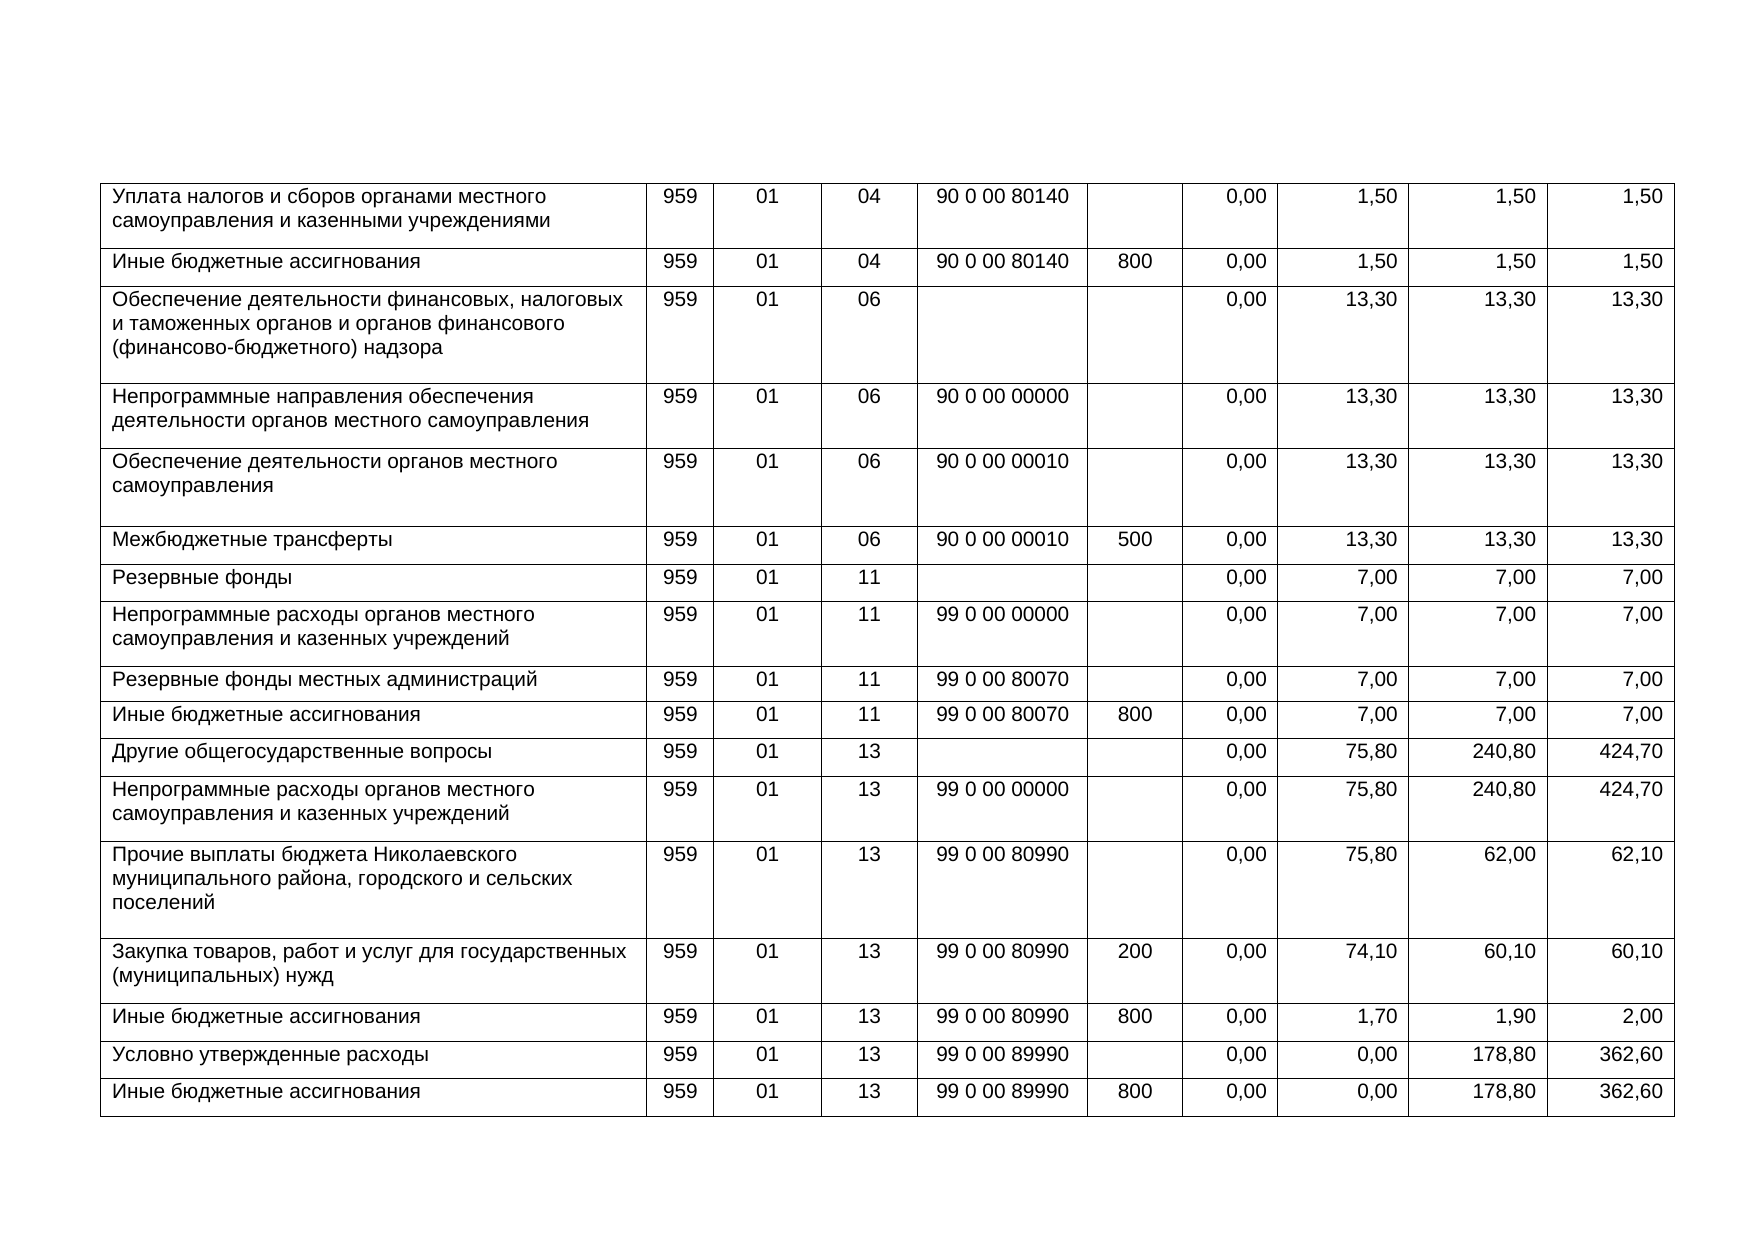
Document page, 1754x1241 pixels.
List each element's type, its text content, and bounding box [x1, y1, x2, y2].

table_cell 362,60 [1548, 1042, 1674, 1078]
table_cell 01 [714, 939, 821, 1003]
table_cell 959 [647, 184, 713, 248]
table_cell 01 [714, 777, 821, 841]
table_cell 0,00 [1183, 449, 1277, 526]
table_cell 04 [822, 184, 917, 248]
table_cell 0,00 [1183, 1004, 1277, 1041]
table_cell 06 [822, 287, 917, 383]
table_cell 7,00 [1548, 602, 1674, 666]
table_cell 240,80 [1409, 739, 1547, 776]
table_cell [918, 565, 1087, 601]
table_cell Непрограммные направления обеспечения деятельности органов местного самоуправления [101, 384, 646, 448]
table_cell [1088, 842, 1182, 938]
table_cell 800 [1088, 1004, 1182, 1041]
table_cell Уплата налогов и сборов органами местного самоуправления и казенными учреждениями [101, 184, 646, 248]
table_cell 0,00 [1183, 249, 1277, 286]
table_cell 0,00 [1183, 1079, 1277, 1116]
table_cell 1,50 [1548, 184, 1674, 248]
table_cell 0,00 [1183, 384, 1277, 448]
table_cell 99 0 00 89990 [918, 1079, 1087, 1116]
table_cell 01 [714, 184, 821, 248]
table_cell 0,00 [1183, 667, 1277, 701]
table_cell 7,00 [1278, 667, 1408, 701]
table_cell 7,00 [1409, 565, 1547, 601]
table_cell 7,00 [1409, 667, 1547, 701]
table_cell 06 [822, 527, 917, 564]
table_cell 01 [714, 527, 821, 564]
table_cell [1088, 1042, 1182, 1078]
table_cell [918, 739, 1087, 776]
table_cell [1088, 384, 1182, 448]
table_cell Резервные фонды [101, 565, 646, 601]
table_cell 13,30 [1548, 287, 1674, 383]
table_cell 200 [1088, 939, 1182, 1003]
table_cell 959 [647, 1004, 713, 1041]
table_cell 178,80 [1409, 1079, 1547, 1116]
table_cell 13,30 [1409, 527, 1547, 564]
table_cell 500 [1088, 527, 1182, 564]
table_cell [1088, 565, 1182, 601]
table_cell 1,50 [1278, 249, 1408, 286]
table_cell Непрограммные расходы органов местного самоуправления и казенных учреждений [101, 602, 646, 666]
table_cell 1,70 [1278, 1004, 1408, 1041]
table_cell 99 0 00 80990 [918, 1004, 1087, 1041]
table_cell 75,80 [1278, 842, 1408, 938]
table_cell 13 [822, 1079, 917, 1116]
table_cell 13 [822, 939, 917, 1003]
table_cell 13,30 [1548, 527, 1674, 564]
table_cell Прочие выплаты бюджета Николаевского муниципального района, городского и сельских поселений [101, 842, 646, 938]
table_cell 01 [714, 667, 821, 701]
table_cell 04 [822, 249, 917, 286]
table_cell 62,00 [1409, 842, 1547, 938]
table_cell Обеспечение деятельности финансовых, налоговых и таможенных органов и органов финансового (финансово-бюджетного) надзора [101, 287, 646, 383]
table_cell 99 0 00 80070 [918, 667, 1087, 701]
table_cell 424,70 [1548, 739, 1674, 776]
table_cell Иные бюджетные ассигнования [101, 702, 646, 738]
table_cell 0,00 [1183, 527, 1277, 564]
table_cell 01 [714, 739, 821, 776]
table_cell 959 [647, 565, 713, 601]
table_cell 0,00 [1183, 739, 1277, 776]
table_cell 959 [647, 739, 713, 776]
table_cell Другие общегосударственные вопросы [101, 739, 646, 776]
table_cell 2,00 [1548, 1004, 1674, 1041]
table_cell [1088, 449, 1182, 526]
table_cell 01 [714, 249, 821, 286]
table_cell 01 [714, 602, 821, 666]
table_cell 13 [822, 1004, 917, 1041]
table_cell 7,00 [1278, 602, 1408, 666]
table_cell 1,50 [1278, 184, 1408, 248]
table_cell 959 [647, 384, 713, 448]
table_cell 959 [647, 287, 713, 383]
table_cell 800 [1088, 1079, 1182, 1116]
table_cell 75,80 [1278, 739, 1408, 776]
table_cell 13 [822, 777, 917, 841]
table_cell 99 0 00 80070 [918, 702, 1087, 738]
table_cell 7,00 [1278, 702, 1408, 738]
table_cell 1,50 [1409, 249, 1547, 286]
table_cell 0,00 [1183, 702, 1277, 738]
table_cell 0,00 [1183, 287, 1277, 383]
table_cell 13,30 [1278, 287, 1408, 383]
table_cell [1088, 667, 1182, 701]
table_cell 13,30 [1278, 527, 1408, 564]
table_cell 0,00 [1183, 565, 1277, 601]
table_cell 06 [822, 449, 917, 526]
table_cell 424,70 [1548, 777, 1674, 841]
table_cell [1088, 777, 1182, 841]
table_cell 13,30 [1278, 449, 1408, 526]
table_cell 362,60 [1548, 1079, 1674, 1116]
table_cell 7,00 [1409, 702, 1547, 738]
table_cell 800 [1088, 249, 1182, 286]
table_cell 60,10 [1548, 939, 1674, 1003]
table_cell 959 [647, 939, 713, 1003]
table_cell 62,10 [1548, 842, 1674, 938]
table_cell 99 0 00 89990 [918, 1042, 1087, 1078]
table_cell 178,80 [1409, 1042, 1547, 1078]
table_cell 01 [714, 384, 821, 448]
table_cell 01 [714, 1079, 821, 1116]
table_cell 7,00 [1548, 702, 1674, 738]
table_cell 0,00 [1183, 1042, 1277, 1078]
table_cell 11 [822, 565, 917, 601]
table_cell 959 [647, 777, 713, 841]
table_cell 13,30 [1409, 449, 1547, 526]
table_cell 0,00 [1183, 777, 1277, 841]
table_cell 13,30 [1409, 384, 1547, 448]
table_cell [918, 287, 1087, 383]
table_cell 13 [822, 842, 917, 938]
table_cell 06 [822, 384, 917, 448]
table_cell 99 0 00 00000 [918, 602, 1087, 666]
table_cell Обеспечение деятельности органов местного самоуправления [101, 449, 646, 526]
table_cell 13 [822, 739, 917, 776]
table_cell [1088, 739, 1182, 776]
table_cell 0,00 [1183, 184, 1277, 248]
table_cell 7,00 [1409, 602, 1547, 666]
table_cell 99 0 00 80990 [918, 939, 1087, 1003]
table_cell 99 0 00 00000 [918, 777, 1087, 841]
table_cell 959 [647, 1042, 713, 1078]
table_cell 959 [647, 667, 713, 701]
table_cell 01 [714, 565, 821, 601]
table_cell 13,30 [1548, 384, 1674, 448]
table_cell 01 [714, 1004, 821, 1041]
table_cell 90 0 00 00010 [918, 527, 1087, 564]
table_cell 13,30 [1409, 287, 1547, 383]
table_cell 13,30 [1278, 384, 1408, 448]
table_cell 959 [647, 249, 713, 286]
table_cell 7,00 [1548, 667, 1674, 701]
table_cell 800 [1088, 702, 1182, 738]
table_cell 959 [647, 702, 713, 738]
table_cell [1088, 602, 1182, 666]
table_cell 11 [822, 602, 917, 666]
table_cell [1088, 184, 1182, 248]
table_cell 75,80 [1278, 777, 1408, 841]
table_cell 60,10 [1409, 939, 1547, 1003]
table_cell 7,00 [1548, 565, 1674, 601]
table_cell 90 0 00 00010 [918, 449, 1087, 526]
table_cell 11 [822, 667, 917, 701]
table_cell 01 [714, 287, 821, 383]
table_cell 01 [714, 1042, 821, 1078]
table_cell 959 [647, 1079, 713, 1116]
table_cell 959 [647, 449, 713, 526]
table_cell Условно утвержденные расходы [101, 1042, 646, 1078]
table_cell 13,30 [1548, 449, 1674, 526]
table_cell Резервные фонды местных администраций [101, 667, 646, 701]
table_cell 1,50 [1548, 249, 1674, 286]
table_cell 90 0 00 80140 [918, 184, 1087, 248]
table_cell 13 [822, 1042, 917, 1078]
table_cell Иные бюджетные ассигнования [101, 1004, 646, 1041]
table_cell 1,90 [1409, 1004, 1547, 1041]
table_cell 90 0 00 80140 [918, 249, 1087, 286]
table_cell 01 [714, 842, 821, 938]
table_cell 99 0 00 80990 [918, 842, 1087, 938]
table_cell Закупка товаров, работ и услуг для государственных (муниципальных) нужд [101, 939, 646, 1003]
table_cell 90 0 00 00000 [918, 384, 1087, 448]
table_cell Иные бюджетные ассигнования [101, 1079, 646, 1116]
table_cell 0,00 [1278, 1079, 1408, 1116]
table_cell Межбюджетные трансферты [101, 527, 646, 564]
table_cell 0,00 [1183, 602, 1277, 666]
table_cell 959 [647, 842, 713, 938]
table_cell 959 [647, 602, 713, 666]
table_cell 7,00 [1278, 565, 1408, 601]
table_cell 01 [714, 702, 821, 738]
table_cell 0,00 [1183, 939, 1277, 1003]
table_cell 1,50 [1409, 184, 1547, 248]
table_cell [1088, 287, 1182, 383]
table_cell 0,00 [1278, 1042, 1408, 1078]
table_cell 240,80 [1409, 777, 1547, 841]
table_cell 959 [647, 527, 713, 564]
table_cell 01 [714, 449, 821, 526]
table_cell Непрограммные расходы органов местного самоуправления и казенных учреждений [101, 777, 646, 841]
table_cell 74,10 [1278, 939, 1408, 1003]
table_cell 0,00 [1183, 842, 1277, 938]
table_cell 11 [822, 702, 917, 738]
table_cell Иные бюджетные ассигнования [101, 249, 646, 286]
